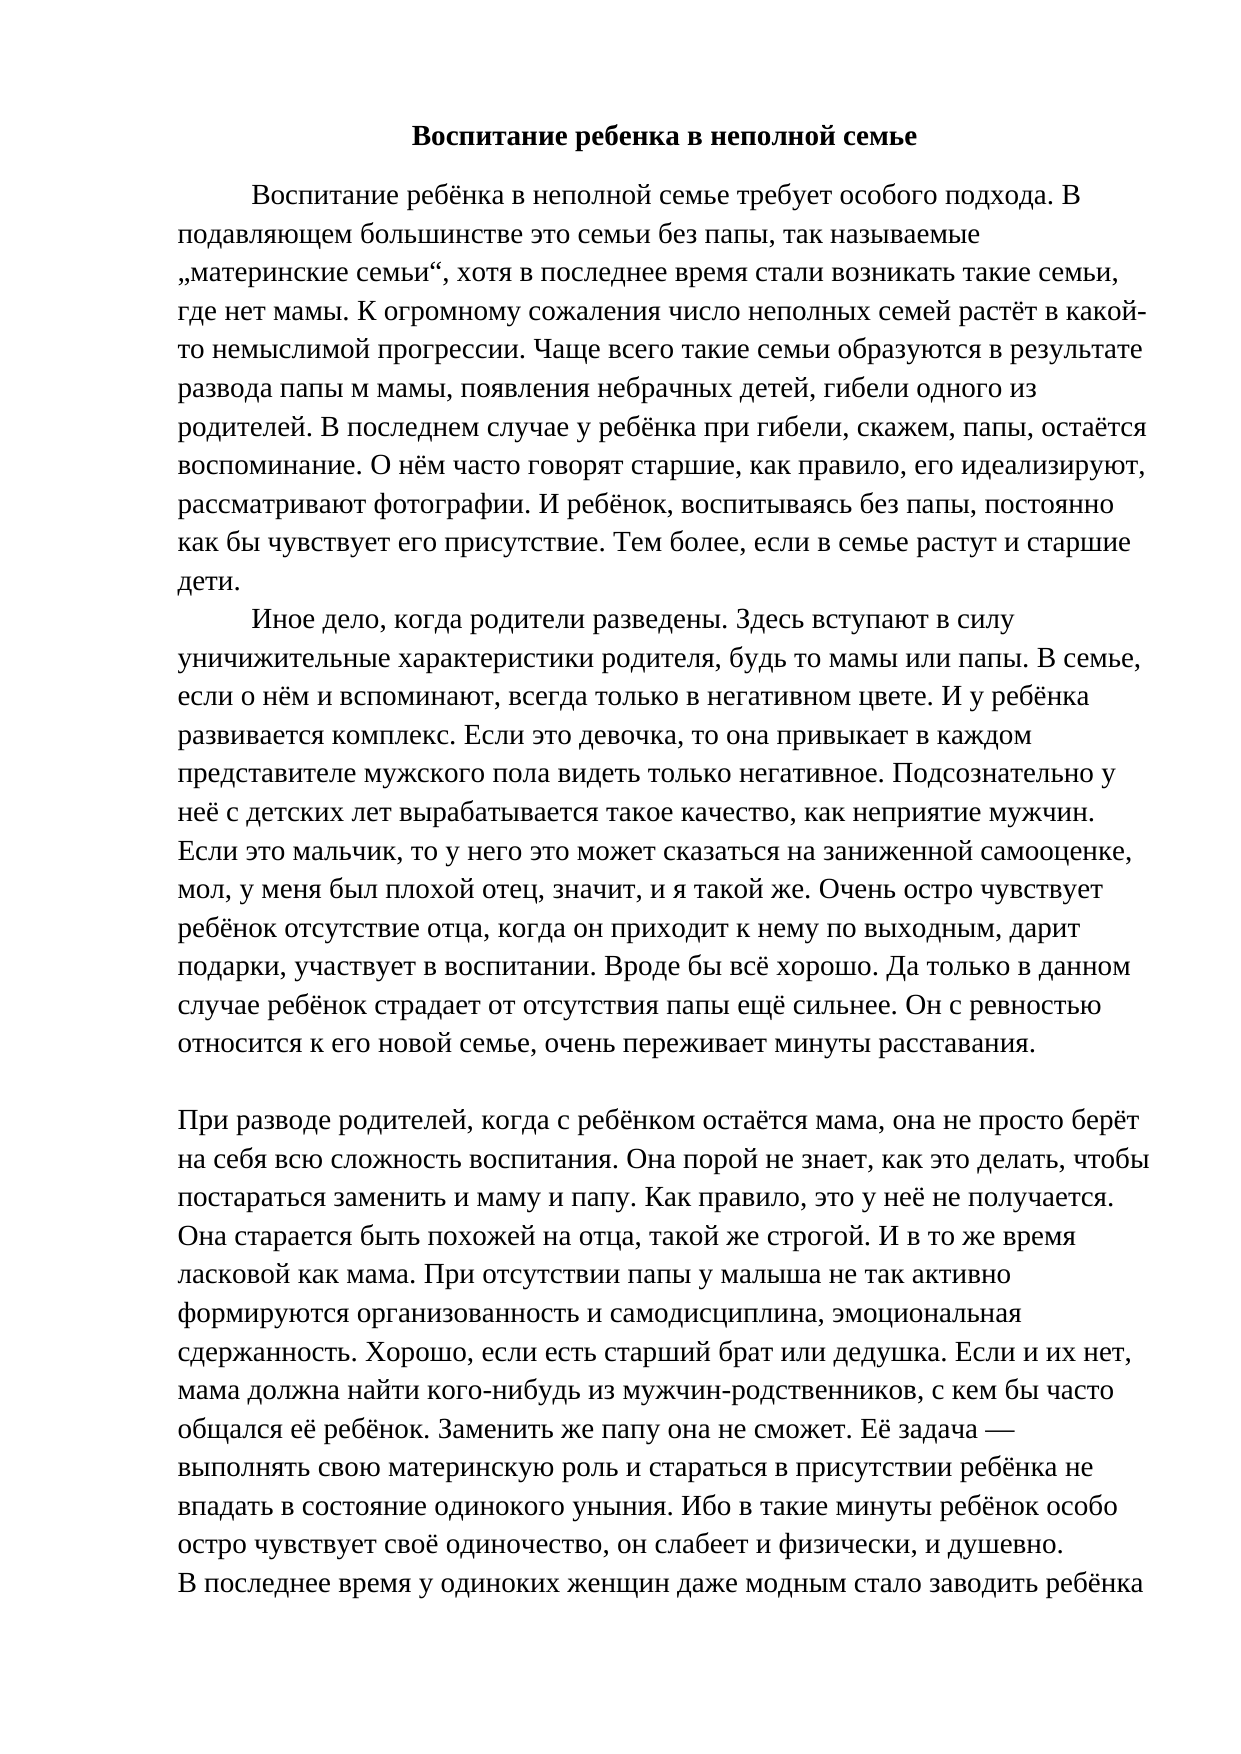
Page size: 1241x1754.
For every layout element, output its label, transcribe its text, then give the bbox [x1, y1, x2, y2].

text Воспитание ребенка в неполной семье [177, 118, 1152, 152]
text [177, 177, 1152, 1598]
